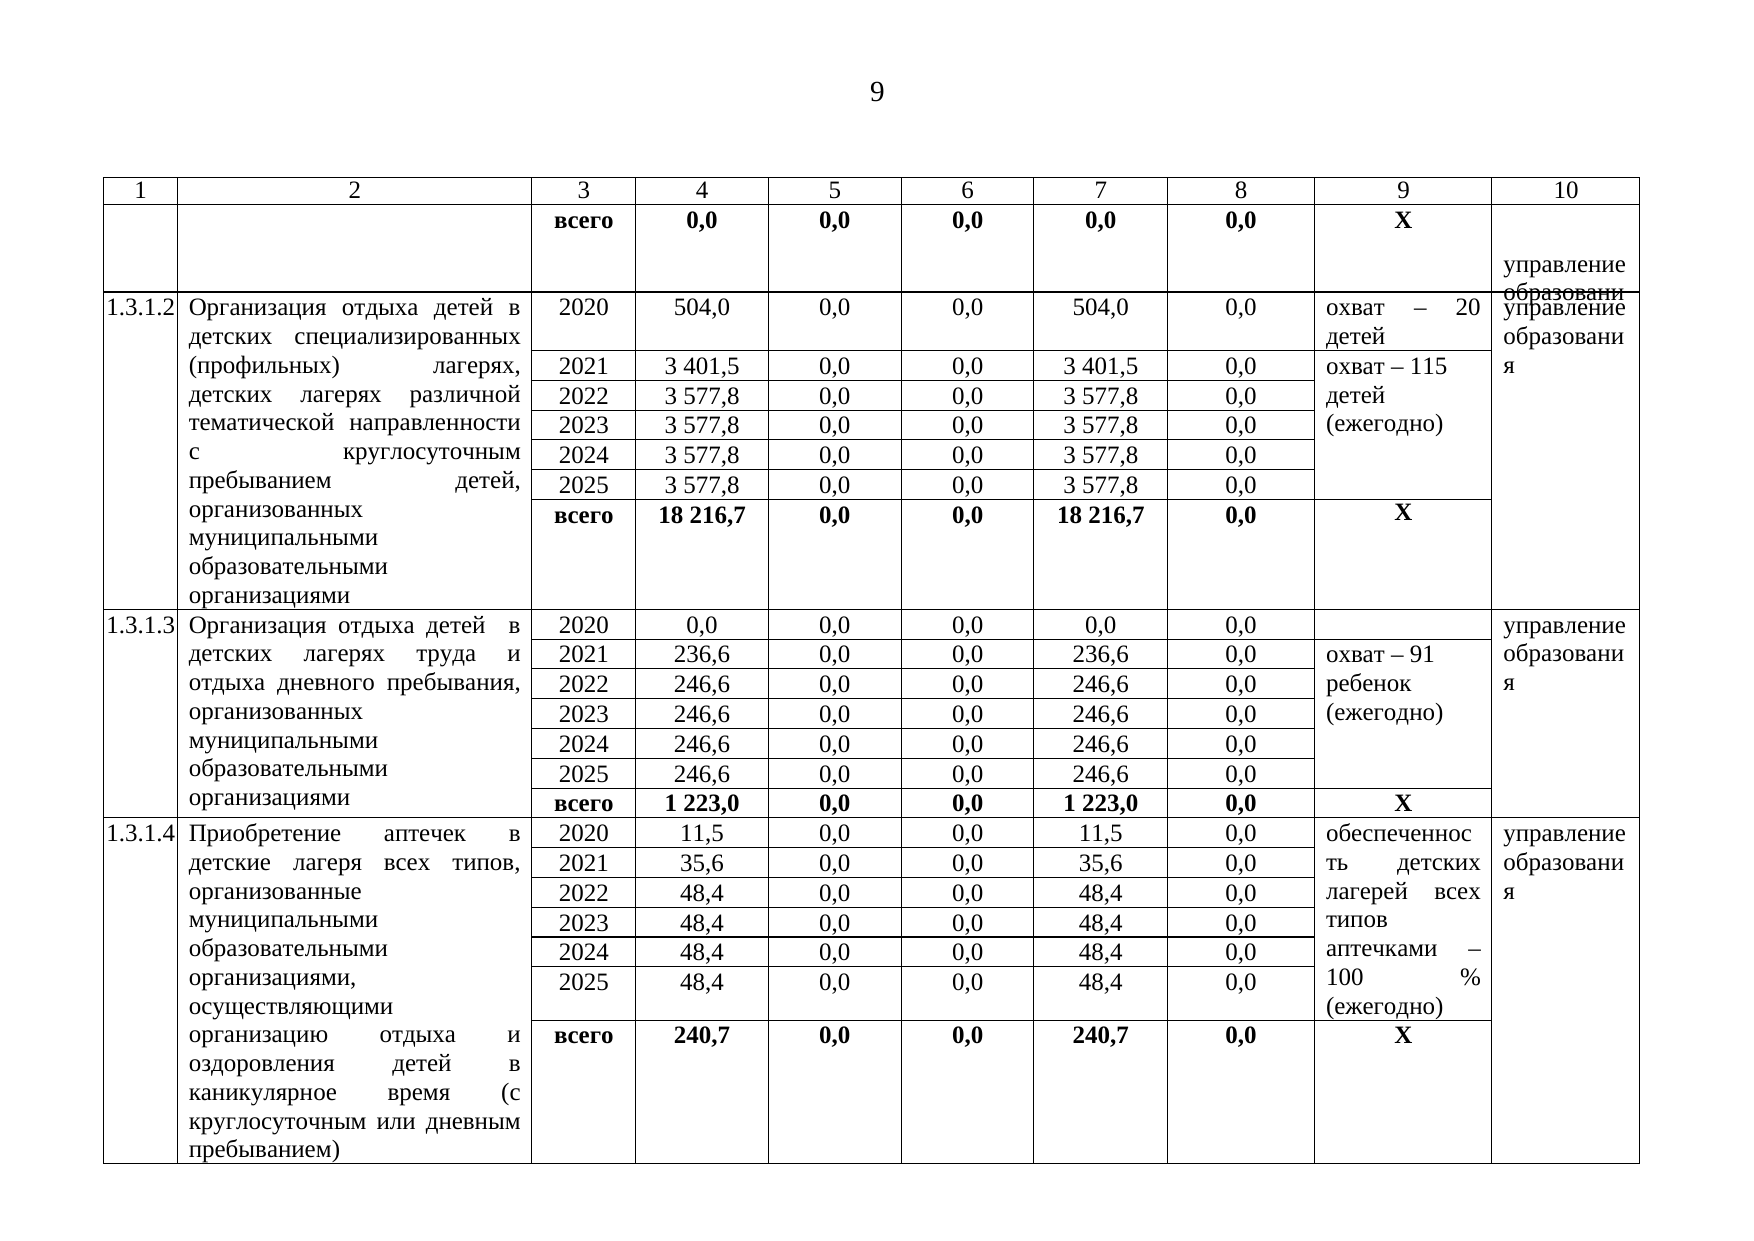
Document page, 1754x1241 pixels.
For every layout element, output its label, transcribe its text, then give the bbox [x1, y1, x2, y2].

table_cell 236,6 [1034, 640, 1167, 668]
table_cell 0,0 [1168, 908, 1314, 936]
table_cell 0,0 [769, 1021, 901, 1163]
table_cell 0,0 [769, 500, 901, 609]
table_cell 0,0 [902, 967, 1033, 1019]
table_cell 2021 [532, 640, 635, 668]
table_cell 35,6 [636, 848, 768, 877]
table_cell охват – 115 детей (ежегодно) [1315, 351, 1491, 499]
table_cell 2022 [532, 669, 635, 698]
table_cell 2025 [532, 967, 635, 1019]
table_cell 2024 [532, 440, 635, 469]
table_cell 2024 [532, 938, 635, 966]
table_cell 0,0 [902, 411, 1033, 439]
table_cell 2022 [532, 878, 635, 907]
table_cell 0,0 [1168, 789, 1314, 817]
table_cell всего [532, 205, 635, 291]
table_header 7 [1034, 178, 1167, 204]
table_cell обеспеченность детских лагерей всех типов аптечками – 100 % (ежегодно) [1315, 818, 1491, 1019]
table_cell 0,0 [769, 699, 901, 728]
table_cell 2025 [532, 470, 635, 499]
table_cell 0,0 [769, 411, 901, 439]
table_cell 2020 [532, 610, 635, 638]
table_cell [1315, 610, 1491, 638]
table_cell 3 577,8 [1034, 411, 1167, 439]
table_cell 0,0 [1168, 699, 1314, 728]
table_cell 0,0 [902, 640, 1033, 668]
table_cell 0,0 [769, 729, 901, 758]
table_cell 0,0 [769, 938, 901, 966]
table_cell 0,0 [902, 878, 1033, 907]
table_cell 48,4 [636, 878, 768, 907]
table_cell 3 577,8 [1034, 470, 1167, 499]
table_cell 1.3.1.2 [104, 293, 177, 609]
table_cell 11,5 [1034, 818, 1167, 847]
table_cell 2023 [532, 908, 635, 936]
table_cell 0,0 [1168, 818, 1314, 847]
table_cell 2023 [532, 411, 635, 439]
table_cell 246,6 [1034, 759, 1167, 787]
table_cell 0,0 [1168, 411, 1314, 439]
table_cell Х [1315, 500, 1491, 609]
table_cell 1 223,0 [1034, 789, 1167, 817]
table_cell 2024 [532, 729, 635, 758]
table_cell всего [532, 789, 635, 817]
table_cell 3 577,8 [636, 470, 768, 499]
table_cell Х [1315, 1021, 1491, 1163]
table_cell 236,6 [636, 640, 768, 668]
table_cell 0,0 [902, 381, 1033, 409]
table_cell 0,0 [769, 351, 901, 380]
table_cell 0,0 [1034, 610, 1167, 638]
table_cell 0,0 [1168, 640, 1314, 668]
table_cell 3 577,8 [1034, 440, 1167, 469]
table_cell 0,0 [1168, 878, 1314, 907]
table_cell 0,0 [769, 381, 901, 409]
table_cell 0,0 [902, 848, 1033, 877]
table_cell 2021 [532, 351, 635, 380]
table_cell 11,5 [636, 818, 768, 847]
table_header 3 [532, 178, 635, 204]
table_cell 246,6 [636, 669, 768, 698]
table_cell 0,0 [769, 759, 901, 787]
table_cell 0,0 [1168, 293, 1314, 350]
table_cell 0,0 [1168, 610, 1314, 638]
table_cell Приобретение аптечек в детские лагеря всех типов, организованные муниципальными образовательными организациями, осуществляющими организацию отдыха и оздоровления детей в каникулярное время (с круглосуточным или дневным пребыванием) [178, 818, 531, 1163]
table_cell 0,0 [902, 440, 1033, 469]
table_cell 0,0 [1168, 440, 1314, 469]
table_cell 3 577,8 [1034, 381, 1167, 409]
table_cell 2023 [532, 699, 635, 728]
table_cell 0,0 [902, 500, 1033, 609]
table_cell 18 216,7 [1034, 500, 1167, 609]
table_cell 246,6 [636, 699, 768, 728]
table_cell 2022 [532, 381, 635, 409]
table_cell 0,0 [636, 610, 768, 638]
table_cell 3 401,5 [1034, 351, 1167, 380]
table_cell 2020 [532, 293, 635, 350]
table_cell 0,0 [902, 610, 1033, 638]
table_cell 0,0 [1168, 759, 1314, 787]
table_cell 0,0 [902, 293, 1033, 350]
table_cell управление образования [1492, 610, 1639, 817]
table_cell 0,0 [1168, 729, 1314, 758]
table_cell 0,0 [769, 878, 901, 907]
table_cell охват – 91 ребенок (ежегодно) [1315, 640, 1491, 787]
table_cell 0,0 [769, 293, 901, 350]
table_cell 0,0 [769, 610, 901, 638]
table_cell 0,0 [1168, 500, 1314, 609]
table_cell 0,0 [769, 818, 901, 847]
table_cell 0,0 [902, 789, 1033, 817]
table_cell 0,0 [1168, 1021, 1314, 1163]
table_cell Организация отдыха детей в детских специализированных (профильных) лагерях, детских лагерях различной тематической направленности с круглосуточным пребыванием детей, организованных муниципальными образовательными организациями [178, 293, 531, 609]
table_cell 0,0 [1168, 938, 1314, 966]
table_cell 0,0 [1168, 351, 1314, 380]
table_cell 48,4 [1034, 878, 1167, 907]
table_cell 0,0 [769, 440, 901, 469]
table_cell 3 401,5 [636, 351, 768, 380]
table_cell 0,0 [902, 818, 1033, 847]
table_cell 0,0 [902, 759, 1033, 787]
table_cell 246,6 [1034, 699, 1167, 728]
table_cell 0,0 [1168, 381, 1314, 409]
table_cell 48,4 [636, 967, 768, 1019]
table_cell 0,0 [769, 640, 901, 668]
table_header 2 [178, 178, 531, 204]
table_cell Организация отдыха детей в детских лагерях труда и отдыха дневного пребывания, организованных муниципальными образовательными организациями [178, 610, 531, 817]
table_cell 48,4 [636, 938, 768, 966]
table_cell 246,6 [1034, 729, 1167, 758]
table_cell 246,6 [636, 759, 768, 787]
table_cell 3 577,8 [636, 411, 768, 439]
table_cell 0,0 [769, 967, 901, 1019]
table_cell 0,0 [1168, 470, 1314, 499]
table_cell 0,0 [769, 908, 901, 936]
table_cell 0,0 [902, 699, 1033, 728]
table_cell 48,4 [1034, 908, 1167, 936]
table_cell всего [532, 1021, 635, 1163]
table_cell Х [1315, 205, 1491, 291]
table_cell 0,0 [902, 205, 1033, 291]
table_cell 3 577,8 [636, 440, 768, 469]
table_cell 240,7 [636, 1021, 768, 1163]
table_cell 3 577,8 [636, 381, 768, 409]
table_cell 1 223,0 [636, 789, 768, 817]
table_cell 504,0 [636, 293, 768, 350]
table_cell 246,6 [1034, 669, 1167, 698]
table_header 8 [1168, 178, 1314, 204]
table_cell 1.3.1.4 [104, 818, 177, 1163]
table_cell 0,0 [902, 351, 1033, 380]
table_cell 0,0 [769, 848, 901, 877]
table_cell всего [532, 500, 635, 609]
table_cell 0,0 [1168, 205, 1314, 291]
table_cell 2021 [532, 848, 635, 877]
table_cell 504,0 [1034, 293, 1167, 350]
table_cell 2020 [532, 818, 635, 847]
table_cell 1.3.1.3 [104, 610, 177, 817]
table_cell 48,4 [1034, 967, 1167, 1019]
table_cell 0,0 [902, 1021, 1033, 1163]
table_cell 0,0 [1168, 669, 1314, 698]
table_cell 0,0 [769, 205, 901, 291]
table_cell Х [1315, 789, 1491, 817]
table_header 6 [902, 178, 1033, 204]
table_header 4 [636, 178, 768, 204]
table_cell 0,0 [902, 908, 1033, 936]
table_cell 240,7 [1034, 1021, 1167, 1163]
table_cell 0,0 [902, 729, 1033, 758]
table_cell 0,0 [1034, 205, 1167, 291]
table_cell 2025 [532, 759, 635, 787]
table_cell 0,0 [902, 938, 1033, 966]
table_cell 0,0 [769, 669, 901, 698]
table_cell охват – 20 детей [1315, 293, 1491, 350]
table_cell 0,0 [902, 470, 1033, 499]
table_cell 0,0 [636, 205, 768, 291]
table_cell 0,0 [769, 470, 901, 499]
table_cell 35,6 [1034, 848, 1167, 877]
table_header 5 [769, 178, 901, 204]
table_cell управление образования [1492, 293, 1639, 609]
table_cell 0,0 [1168, 848, 1314, 877]
table_cell 48,4 [636, 908, 768, 936]
table_cell 48,4 [1034, 938, 1167, 966]
table_cell 0,0 [902, 669, 1033, 698]
table_header 10 [1492, 178, 1639, 204]
table_cell 0,0 [1168, 967, 1314, 1019]
table_cell 246,6 [636, 729, 768, 758]
table_cell 18 216,7 [636, 500, 768, 609]
table_cell управление образования [1492, 818, 1639, 1163]
table_header 9 [1315, 178, 1491, 204]
table_cell 0,0 [769, 789, 901, 817]
table_header 1 [104, 178, 177, 204]
